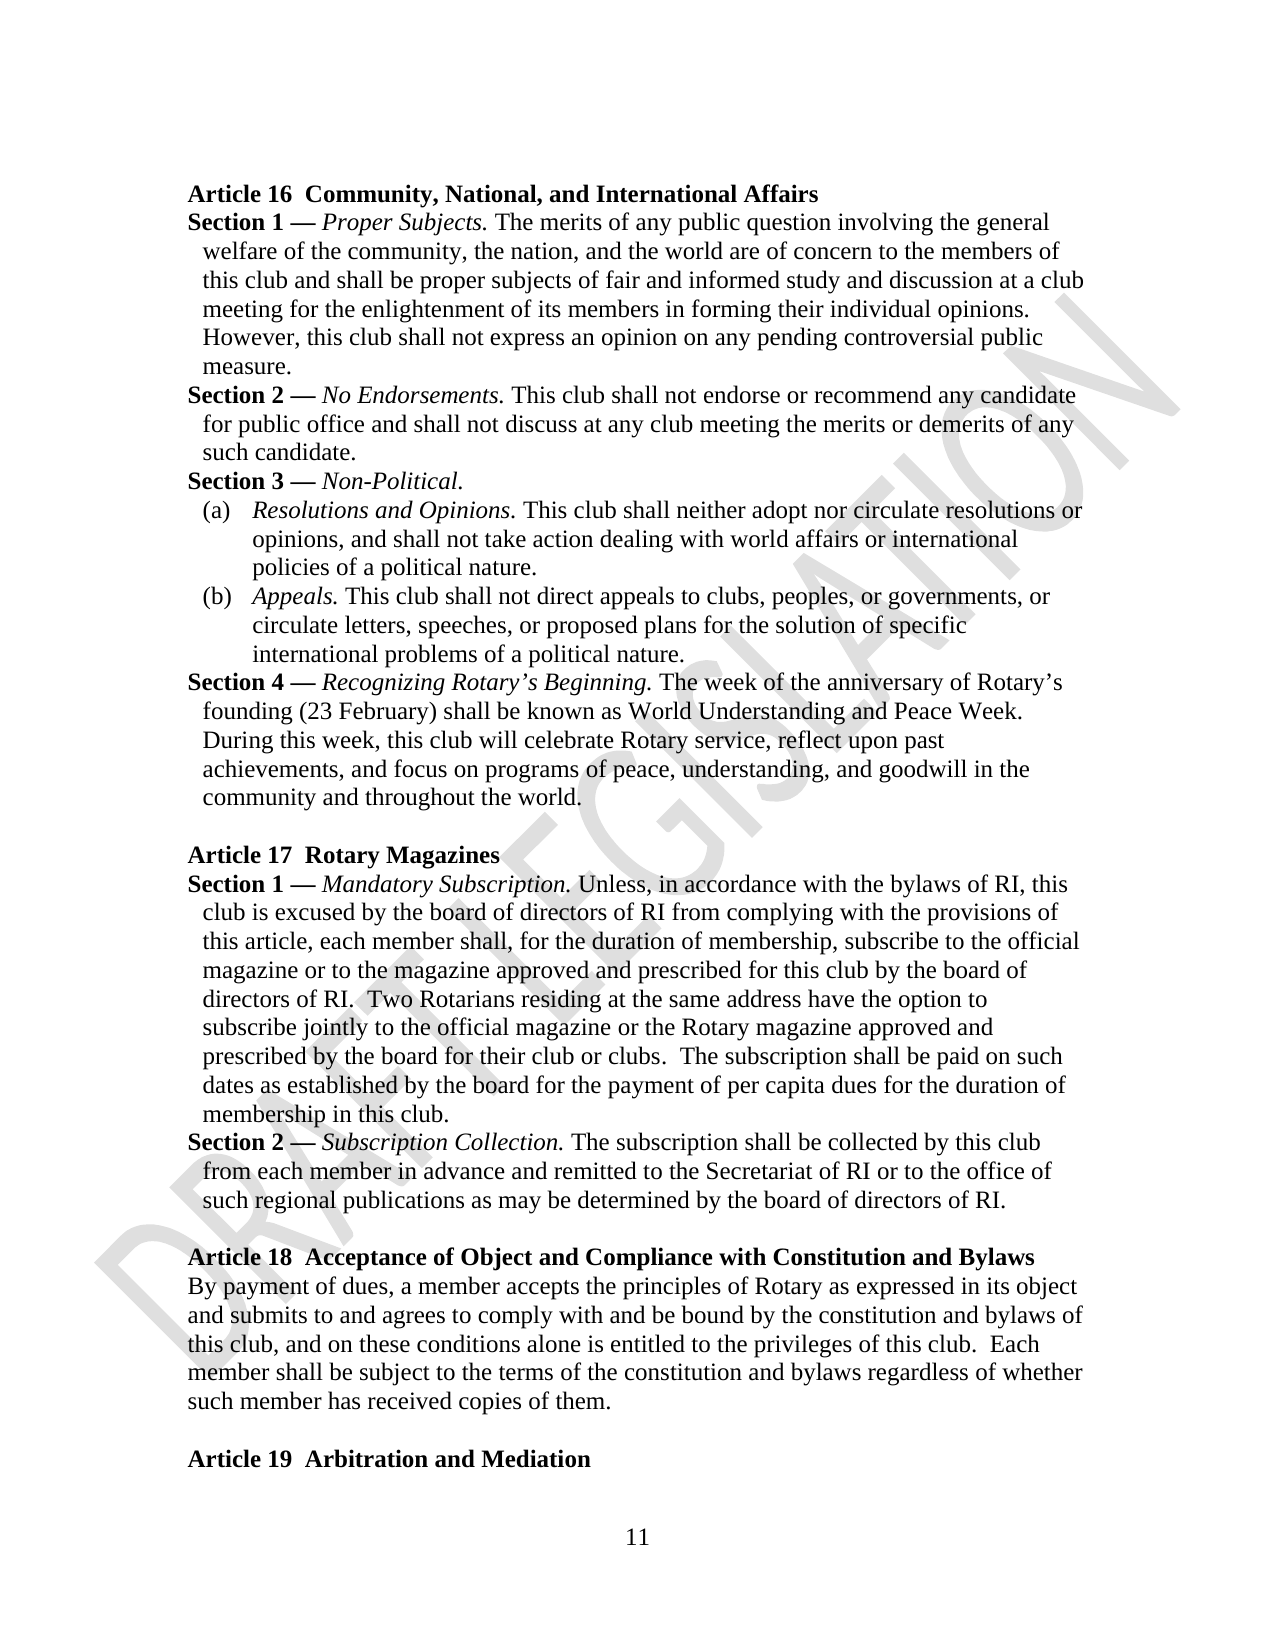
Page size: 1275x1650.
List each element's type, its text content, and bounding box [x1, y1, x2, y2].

text (b) Appeals. This club shall not direct appeals to clubs, peoples, or governments, or circulate letters, speeches, or proposed plans for the solution of specific international problems of a political nature. [202, 581, 1087, 667]
text By payment of dues, a member accepts the principles of Rotary as expressed in its object and submits to and agrees to comply with and be bound by the constitution and bylaws of this club, and on these conditions alone is entitled to the privileges of this club. Each member shall be subject to the terms of the constitution and bylaws regardless of whether such member has received copies of them. [187, 1271, 1087, 1415]
text Section 4 — Recognizing Rotary’s Beginning. The week of the anniversary of Rotary’s founding (23 February) shall be known as World Understanding and Peace Week. During this week, this club will celebrate Rotary service, reflect upon past achievements, and focus on programs of peace, understanding, and goodwill in the community and throughout the world. [187, 667, 1087, 811]
text Section 2 — No Endorsements. This club shall not endorse or recommend any candidate for public office and shall not discuss at any club meeting the merits or demerits of any such candidate. [187, 380, 1087, 466]
text Section 2 — Subscription Collection. The subscription shall be collected by this club from each member in advance and remitted to the Secretariat of RI or to the office of such regional publications as may be determined by the board of directors of RI. [187, 1127, 1087, 1214]
text Article 17 Rotary Magazines [187, 840, 1087, 869]
text Section 1 — Mandatory Subscription. Unless, in accordance with the bylaws of RI, this club is excused by the board of directors of RI from complying with the provisions of this article, each member shall, for the duration of membership, subscribe to the official magazine or to the magazine approved and prescribed for this club by the board of directors of RI. Two Rotarians residing at the same address have the option to subscribe jointly to the official magazine or the Rotary magazine approved and prescribed by the board for their club or clubs. The subscription shall be paid on such dates as established by the board for the payment of per capita dues for the duration of membership in this club. [187, 869, 1087, 1127]
text Article 18 Acceptance of Object and Compliance with Constitution and Bylaws [187, 1242, 1087, 1271]
text (a) Resolutions and Opinions. This club shall neither adopt nor circulate resolutions or opinions, and shall not take action dealing with world affairs or international policies of a political nature. [202, 495, 1087, 581]
text Article 16 Community, National, and International Affairs [187, 179, 1087, 207]
text Section 3 — Non-Political. [187, 466, 1087, 495]
text Section 1 — Proper Subjects. The merits of any public question involving the general welfare of the community, the nation, and the world are of concern to the members of this club and shall be proper subjects of fair and informed study and discussion at a club meeting for the enlightenment of its members in forming their individual opinions. However, this club shall not express an opinion on any pending controversial public measure. [187, 207, 1087, 380]
text Article 19 Arbitration and Mediation [187, 1444, 1087, 1472]
